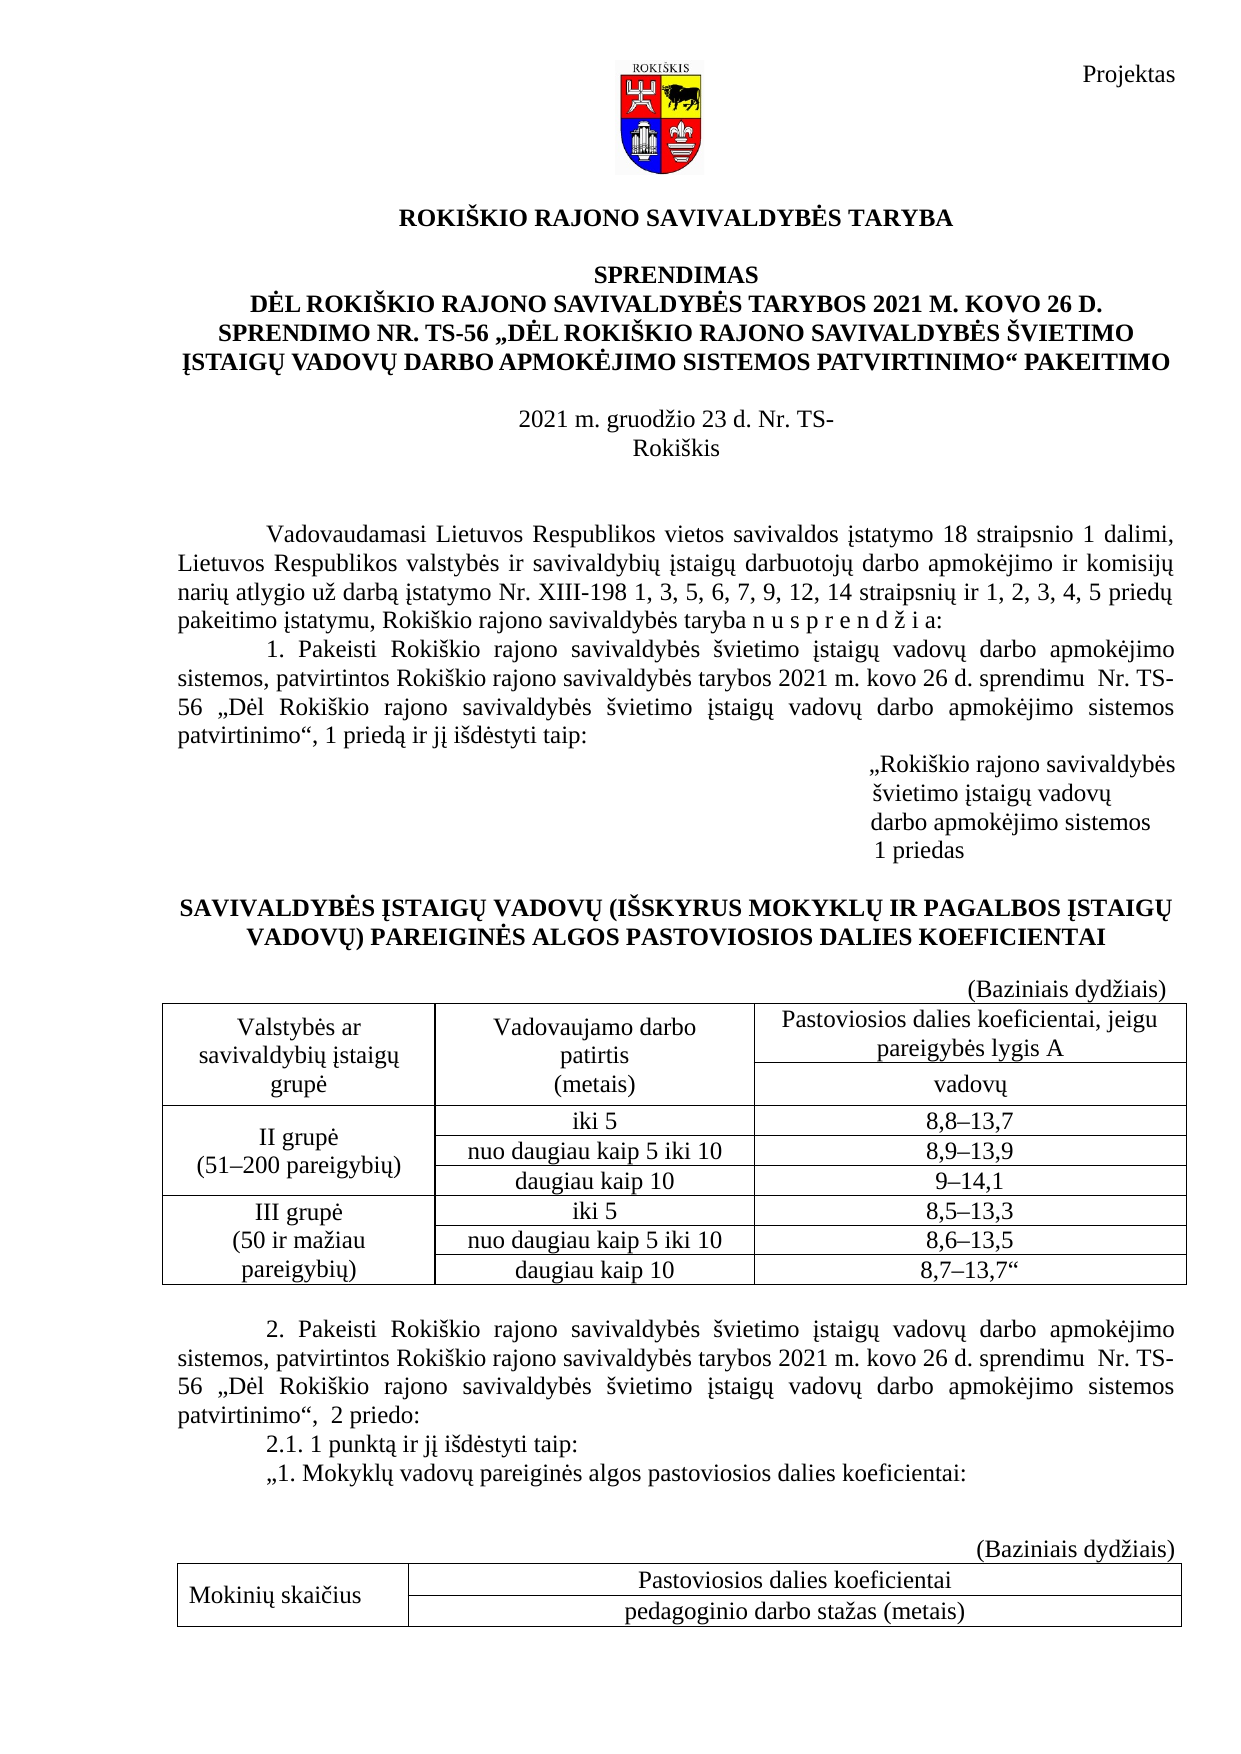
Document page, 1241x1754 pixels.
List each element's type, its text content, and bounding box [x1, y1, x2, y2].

text 2. Pakeisti Rokiškio rajono savivaldybės švietimo įstaigų vadovų darbo apmokėjimo sistemos, patvirtintos Rokiškio rajono savivaldybės tarybos 2021 m. kovo 26 d. sprendimu Nr. TS-56 „Dėl Rokiškio rajono savivaldybės švietimo įstaigų vadovų darbo apmokėjimo sistemos patvirtinimo“, 2 priedo: [177, 1314, 1175, 1429]
table_header Pastoviosios dalies koeficientai [409, 1564, 1181, 1594]
table_cell iki 5 [436, 1196, 754, 1224]
text (Baziniais dydžiais) [177, 1534, 1175, 1563]
text „1. Mokyklų vadovų pareiginės algos pastoviosios dalies koeficientai: [177, 1458, 1175, 1486]
table_cell 8,7–13,7“ [755, 1255, 1186, 1284]
table_cell nuo daugiau kaip 5 iki 10 [436, 1136, 754, 1165]
text Vadovaudamasi Lietuvos Respublikos vietos savivaldos įstatymo 18 straipsnio 1 dalimi, Lietuvos Respublikos valstybės ir savivaldybių įstaigų darbuotojų darbo apmokėjimo ir komisijų narių atlygio už darbą įstatymo Nr. XIII-198 1, 3, 5, 6, 7, 9, 12, 14 straipsnių ir 1, 2, 3, 4, 5 priedų pakeitimo įstatymu, Rokiškio rajono savivaldybės taryba n u s p r e n d ž i a: [177, 519, 1175, 634]
text švietimo įstaigų vadovų [177, 778, 1175, 807]
table_cell II grupė (51–200 pareigybių) [163, 1106, 434, 1195]
table_cell 8,6–13,5 [755, 1226, 1186, 1254]
table_cell 8,9–13,9 [755, 1136, 1186, 1165]
table_cell 8,5–13,3 [755, 1196, 1186, 1224]
text darbo apmokėjimo sistemos [177, 807, 1175, 835]
text SAVIVALDYBĖS ĮSTAIGŲ VADOVŲ (IŠSKYRUS MOKYKLŲ IR PAGALBOS ĮSTAIGŲ VADOVŲ) PAREIGINĖS ALGOS PASTOVIOSIOS DALIES KOEFICIENTAI [177, 893, 1175, 950]
text 1 priedas [582, 835, 1175, 864]
table_cell pedagoginio darbo stažas (metais) [409, 1596, 1181, 1626]
table_cell nuo daugiau kaip 5 iki 10 [436, 1226, 754, 1254]
text DĖL ROKIŠKIO RAJONO SAVIVALDYBĖS TARYBOS 2021 M. KOVO 26 D. SPRENDIMO NR. TS-56 „DĖL ROKIŠKIO RAJONO SAVIVALDYBĖS ŠVIETIMO ĮSTAIGŲ VADOVŲ DARBO APMOKĖJIMO SISTEMOS PATVIRTINIMO“ PAKEITIMO [177, 289, 1175, 375]
table_cell daugiau kaip 10 [436, 1166, 754, 1195]
text Rokiškis [177, 433, 1175, 462]
table_cell 8,8–13,7 [755, 1106, 1186, 1135]
table_cell III grupė (50 ir mažiau pareigybių) [163, 1196, 434, 1284]
table_header Pastoviosios dalies koeficientai, jeigu pareigybės lygis A [755, 1004, 1186, 1062]
text 2.1. 1 punktą ir jį išdėstyti taip: [177, 1429, 1175, 1458]
table_cell daugiau kaip 10 [436, 1255, 754, 1284]
picture [615, 60, 705, 175]
table_header Valstybės ar savivaldybių įstaigų grupė [163, 1004, 434, 1105]
table_header Vadovaujamo darbo patirtis (metais) [436, 1004, 754, 1105]
table_cell vadovų [755, 1063, 1186, 1105]
text „Rokiškio rajono savivaldybės [177, 749, 1175, 778]
table_cell iki 5 [436, 1106, 754, 1135]
text 1. Pakeisti Rokiškio rajono savivaldybės švietimo įstaigų vadovų darbo apmokėjimo sistemos, patvirtintos Rokiškio rajono savivaldybės tarybos 2021 m. kovo 26 d. sprendimu Nr. TS-56 „Dėl Rokiškio rajono savivaldybės švietimo įstaigų vadovų darbo apmokėjimo sistemos patvirtinimo“, 1 priedą ir jį išdėstyti taip: [177, 634, 1175, 749]
table_cell 9–14,1 [755, 1166, 1186, 1195]
table_header Mokinių skaičius [178, 1564, 408, 1626]
text (Baziniais dydžiais) [582, 974, 1175, 1003]
text 2021 m. gruodžio 23 d. Nr. TS- [177, 404, 1175, 433]
